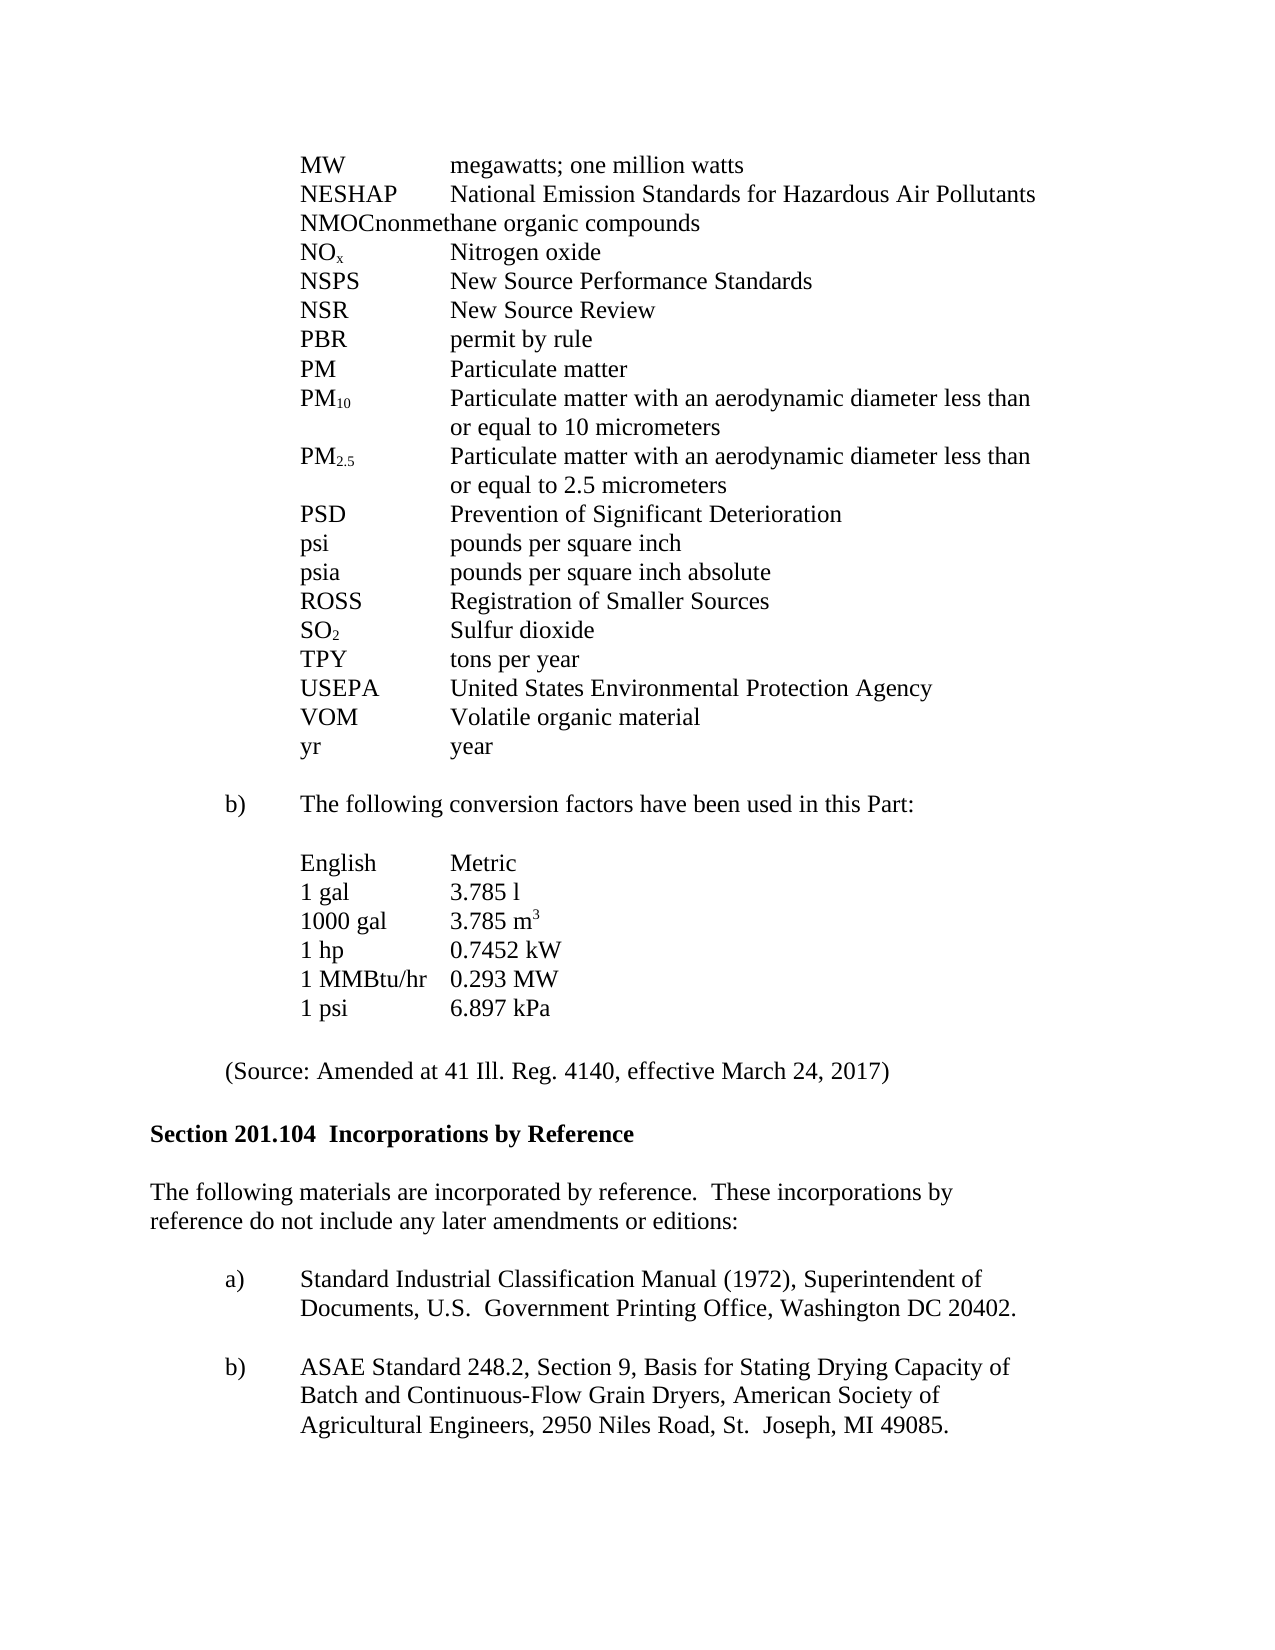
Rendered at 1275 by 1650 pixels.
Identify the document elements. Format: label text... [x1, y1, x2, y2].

text NSPS New Source Performance Standards [225, 266, 1050, 295]
text ROSS Registration of Smaller Sources [300, 586, 1050, 615]
list Standard Industrial Classification Manual (1972), Superintendent of Documents, U.S. Government Printing Office, Washington DC 20402. [225, 1264, 1050, 1322]
text VOM Volatile organic material [300, 702, 1050, 731]
text 1 hp 0.7452 kW [150, 935, 1050, 964]
text PM Particulate matter [225, 353, 1050, 382]
text (Source: Amended at 41 Ill. Reg. 4140, effective March 24, 2017) [150, 1056, 1050, 1085]
text SO2 Sulfur dioxide [300, 615, 1050, 644]
text USEPA United States Environmental Protection Agency [300, 673, 1050, 702]
list ASAE Standard 248.2, Section 9, Basis for Stating Drying Capacity of Batch and Continuous-Flow Grain Dryers, American Society of Agricultural Engineers, 2950 Niles Road, St. Joseph, MI 49085. [225, 1351, 1050, 1438]
text PSD Prevention of Significant Deterioration [225, 499, 1050, 528]
text PBR permit by rule [225, 324, 1050, 353]
text Section 201.104 Incorporations by Reference [150, 1119, 1050, 1148]
text b) The following conversion factors have been used in this Part: [225, 789, 1050, 818]
text NSR New Source Review [225, 295, 1050, 324]
text 1 gal 3.785 l [150, 877, 1050, 906]
text 1000 gal 3.785 m3 [150, 906, 1050, 935]
text NMOC nonmethane organic compounds [150, 208, 1050, 237]
text 1 psi 6.897 kPa [150, 993, 1050, 1022]
text yr year [150, 731, 1050, 760]
text 1 MMBtu/hr 0.293 MW [150, 964, 1050, 993]
text PM2.5 Particulate matter with an aerodynamic diameter less than or equal to 2.5 micrometers [300, 441, 1050, 499]
text MW megawatts; one million watts [225, 150, 1050, 179]
text NESHAP National Emission Standards for Hazardous Air Pollutants [225, 179, 1050, 208]
text PM10 Particulate matter with an aerodynamic diameter less than or equal to 10 micrometers [300, 382, 1050, 441]
text English Metric [150, 847, 1050, 877]
text psia pounds per square inch absolute [150, 557, 1050, 586]
text psi pounds per square inch [150, 528, 1050, 557]
text The following materials are incorporated by reference. These incorporations by reference do not include any later amendments or editions: [150, 1177, 1050, 1235]
text TPY tons per year [300, 644, 1050, 673]
text NOx Nitrogen oxide [225, 237, 1050, 266]
